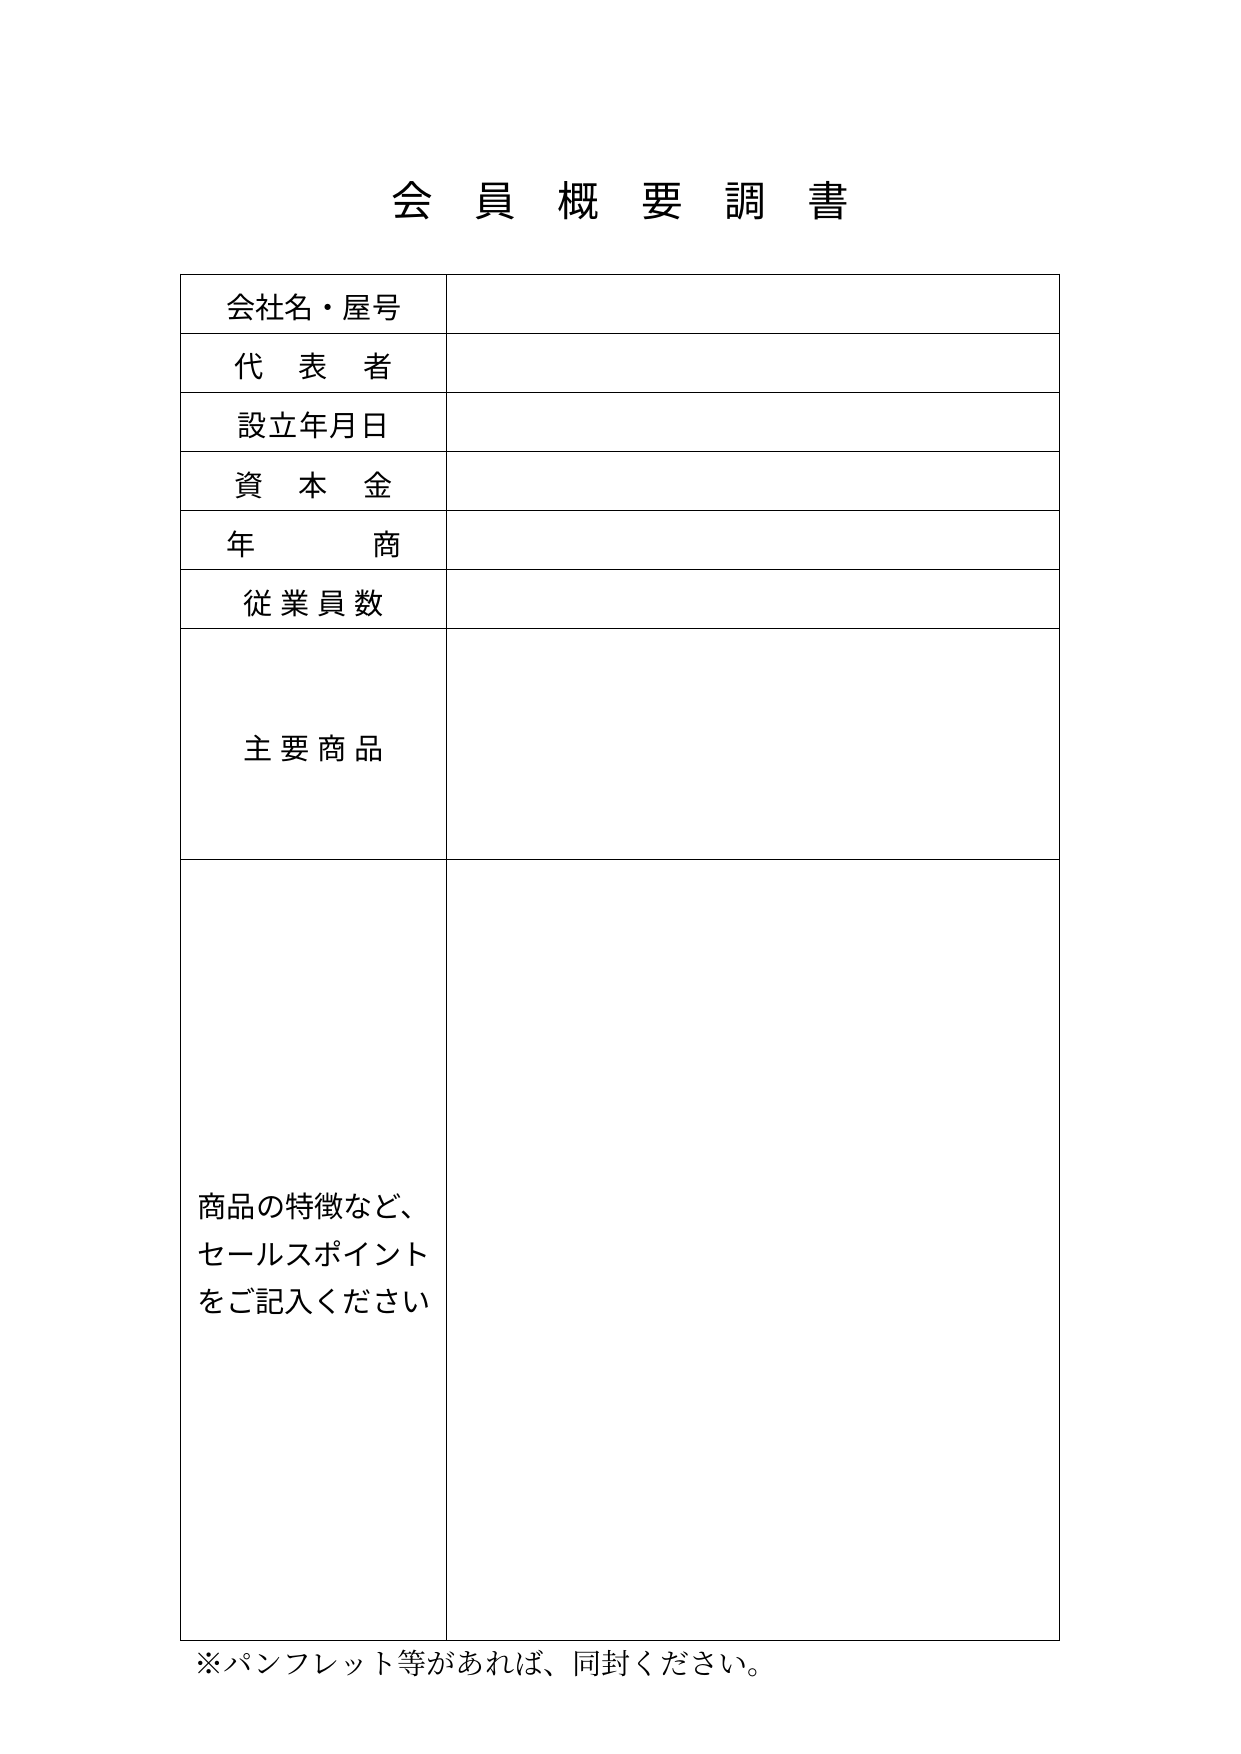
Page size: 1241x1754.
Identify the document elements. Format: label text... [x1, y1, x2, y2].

table_cell 従業員数 [181, 570, 446, 628]
table_cell [447, 629, 1059, 859]
table_cell 年 商 [181, 511, 446, 569]
table_cell 主要商品 [181, 629, 446, 859]
text ※パンフレット等があれば、同封ください。 [165, 1641, 1075, 1683]
table_cell [447, 393, 1059, 451]
table_cell 資 本 金 [181, 452, 446, 510]
table_cell 代 表 者 [181, 334, 446, 392]
text 会 員 概 要 調 書 [165, 168, 1075, 228]
table_cell [447, 511, 1059, 569]
table_header 会社名・屋号 [181, 275, 446, 332]
table_cell [447, 452, 1059, 510]
table_cell [447, 334, 1059, 392]
table_header [447, 275, 1059, 332]
table_cell 設立年月日 [181, 393, 446, 451]
table_cell 商品の特徴など、 セールスポイント をご記入ください [181, 860, 446, 1640]
table_cell [447, 570, 1059, 628]
table_cell [447, 860, 1059, 1640]
